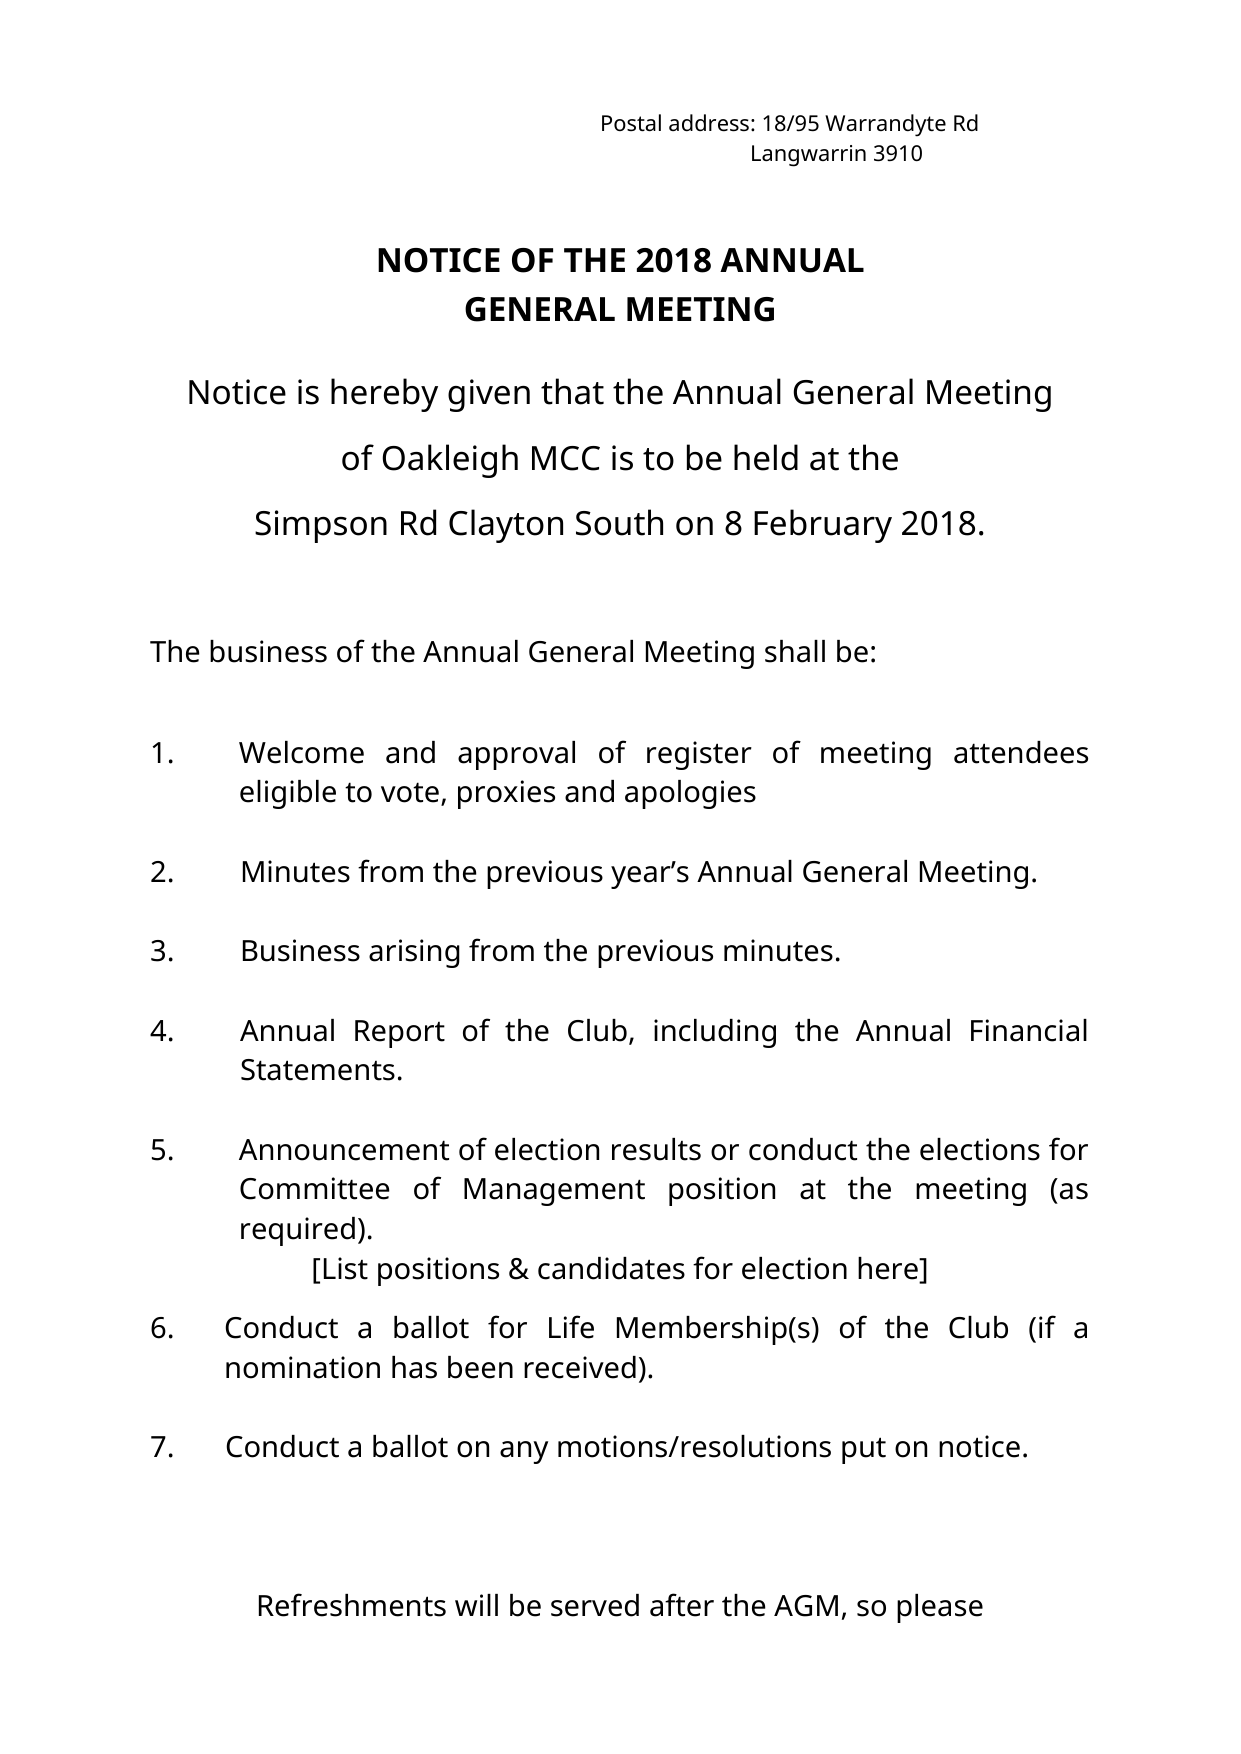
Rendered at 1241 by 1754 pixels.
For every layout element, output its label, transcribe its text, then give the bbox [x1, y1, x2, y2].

list Welcome and approval of register of meeting attendees eligible to vote, proxies and apologies [150, 732, 1090, 811]
text 6. Conduct a ballot for Life Membership(s) of the Club (if a nomination has been received). [150, 1307, 1090, 1387]
text [List positions & candidates for election here] [150, 1248, 1090, 1288]
text The business of the Annual General Meeting shall be: [150, 631, 1090, 671]
list Announcement of election results or conduct the elections for Committee of Management position at the meeting (as required). [150, 1129, 1090, 1248]
text Postal address: 18/95 Warrandyte Rd [150, 108, 1090, 138]
text Notice is hereby given that the Annual General Meeting [150, 369, 1090, 414]
list Annual Report of the Club, including the Annual Financial Statements. [150, 1010, 1090, 1089]
text Langwarrin 3910 [150, 138, 1090, 167]
text of Oakleigh MCC is to be held at the [150, 434, 1090, 480]
text Refreshments will be served after the AGM, so please [150, 1585, 1090, 1625]
list Business arising from the previous minutes. [150, 930, 1090, 970]
text Simpson Rd Clayton South on 8 February 2018. [150, 500, 1090, 546]
list Minutes from the previous year’s Annual General Meeting. [150, 851, 1090, 891]
text 7. Conduct a ballot on any motions/resolutions put on notice. [150, 1426, 1090, 1466]
